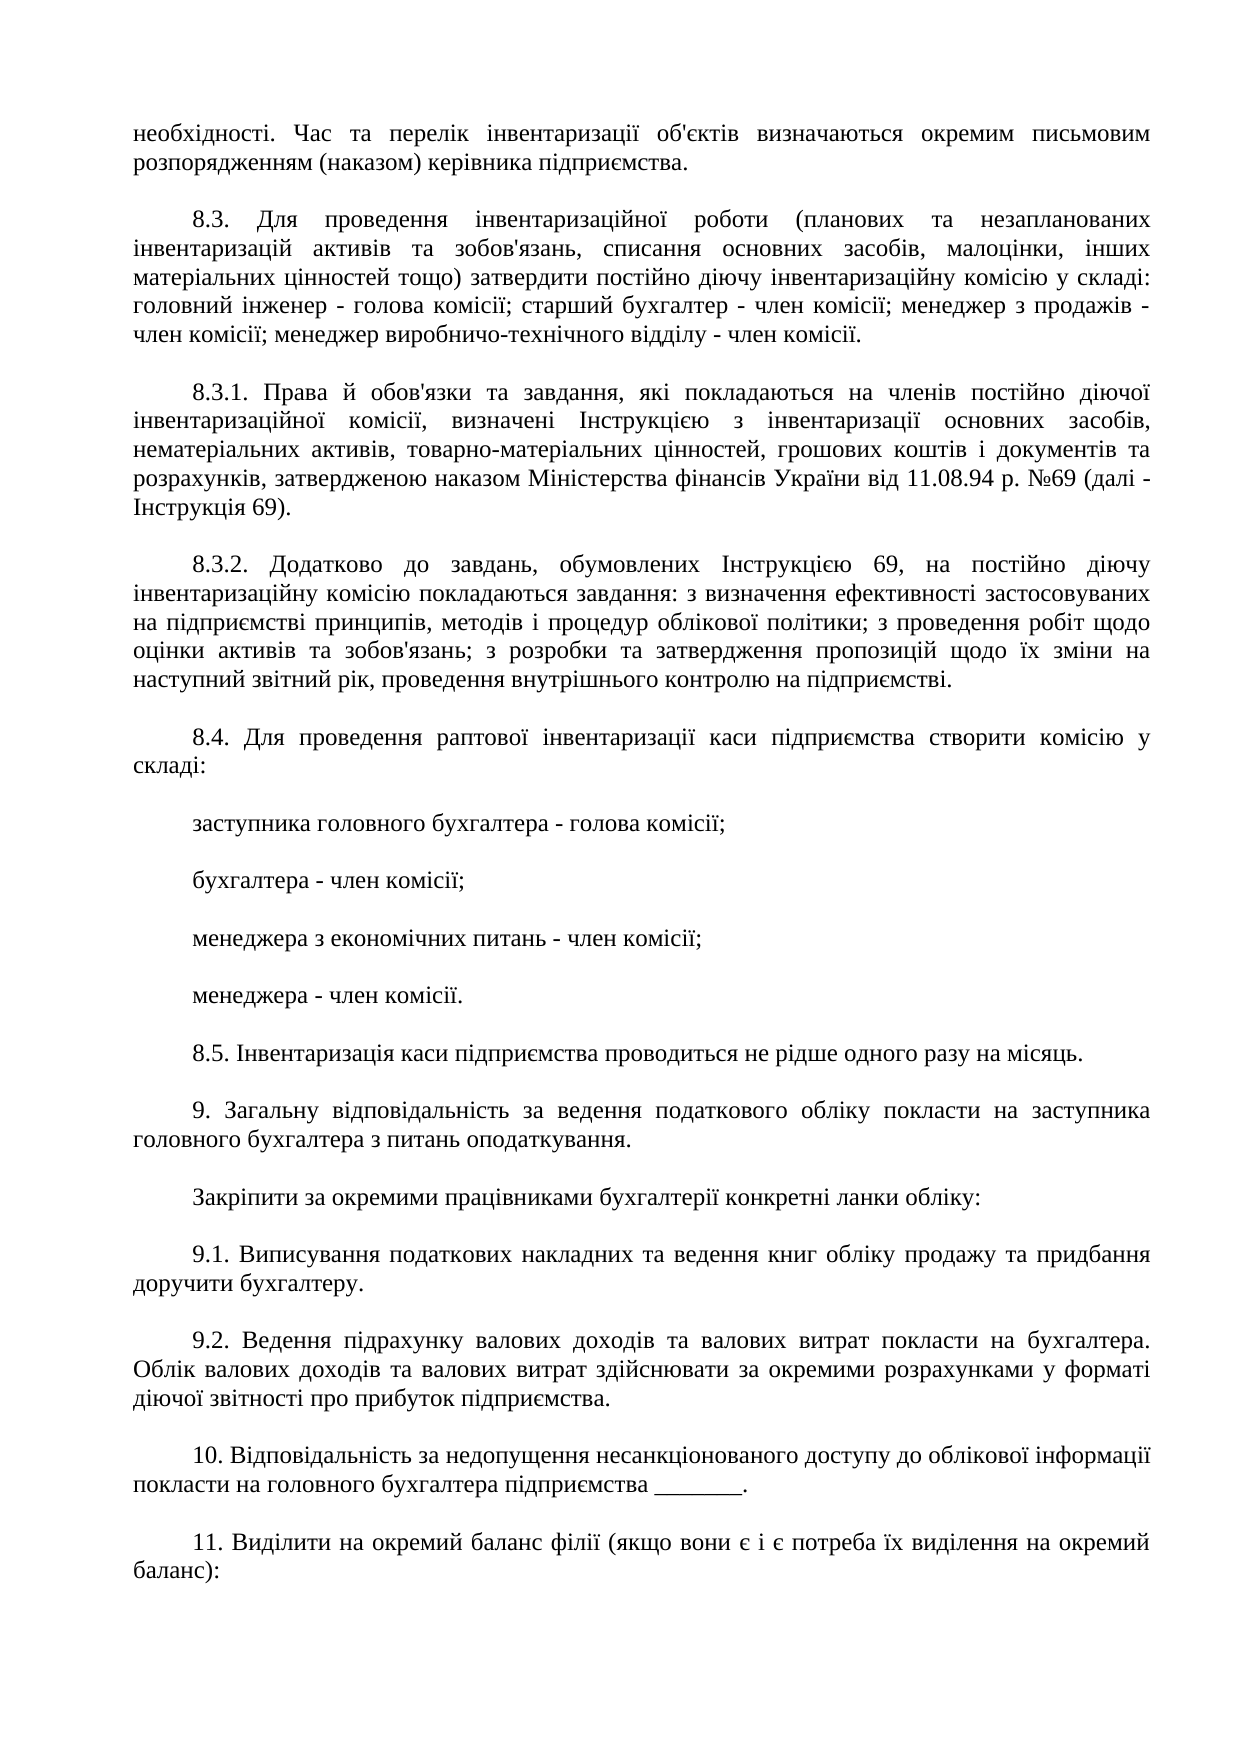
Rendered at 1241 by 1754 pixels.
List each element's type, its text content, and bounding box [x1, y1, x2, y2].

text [133, 118, 1152, 176]
text менеджера з економічних питань - член комісії; [133, 923, 1152, 952]
text 9.2. Ведення підрахунку валових доходів та валових витрат покласти на бухгалтера. Облік валових доходів та валових витрат здійснювати за окремими розрахунками у форматі діючої звітності про прибуток підприємства. [133, 1326, 1152, 1412]
text 11. Виділити на окремий баланс філії (якщо вони є і є потреба їх виділення на окремий баланс): [133, 1527, 1152, 1584]
text 8.4. Для проведення раптової інвентаризації каси підприємства створити комісію у складі: [133, 722, 1152, 779]
text 9. Загальну відповідальність за ведення податкового обліку покласти на заступника головного бухгалтера з питань оподаткування. [133, 1096, 1152, 1153]
text 8.3.1. Права й обов'язки та завдання, які покладаються на членів постійно діючої інвентаризаційної комісії, визначені Інструкцією з інвентаризації основних засобів, нематеріальних активів, товарно-матеріальних цінностей, грошових коштів і документів та розрахунків, затвердженою наказом Міністерства фінансів України від 11.08.94 р. №69 (далі - Інструкція 69). [133, 377, 1152, 521]
text 10. Відповідальність за недопущення несанкціонованого доступу до облікової інформації покласти на головного бухгалтера підприємства _______. [133, 1441, 1152, 1498]
text 8.5. Інвентаризація каси підприємства проводиться не рідше одного разу на місяць. [133, 1038, 1152, 1067]
text Закріпити за окремими працівниками бухгалтерії конкретні ланки обліку: [133, 1182, 1152, 1211]
text 8.3.2. Додатково до завдань, обумовлених Інструкцією 69, на постійно діючу інвентаризаційну комісію покладаються завдання: з визначення ефективності застосовуваних на підприємстві принципів, методів і процедур облікової політики; з проведення робіт щодо оцінки активів та зобов'язань; з розробки та затвердження пропозицій щодо їх зміни на наступний звітний рік, проведення внутрішнього контролю на підприємстві. [133, 549, 1152, 693]
text менеджера - член комісії. [133, 981, 1152, 1009]
text 9.1. Виписування податкових накладних та ведення книг обліку продажу та придбання доручити бухгалтеру. [133, 1239, 1152, 1297]
text заступника головного бухгалтера - голова комісії; [133, 808, 1152, 837]
text бухгалтера - член комісії; [133, 866, 1152, 894]
text 8.3. Для проведення інвентаризаційної роботи (планових та незапланованих інвентаризацій активів та зобов'язань, списання основних засобів, малоцінки, інших матеріальних цінностей тощо) затвердити постійно діючу інвентаризаційну комісію у складі: головний інженер - голова комісії; старший бухгалтер - член комісії; менеджер з продажів - член комісії; менеджер виробничо-технічного відділу - член комісії. [133, 204, 1152, 348]
